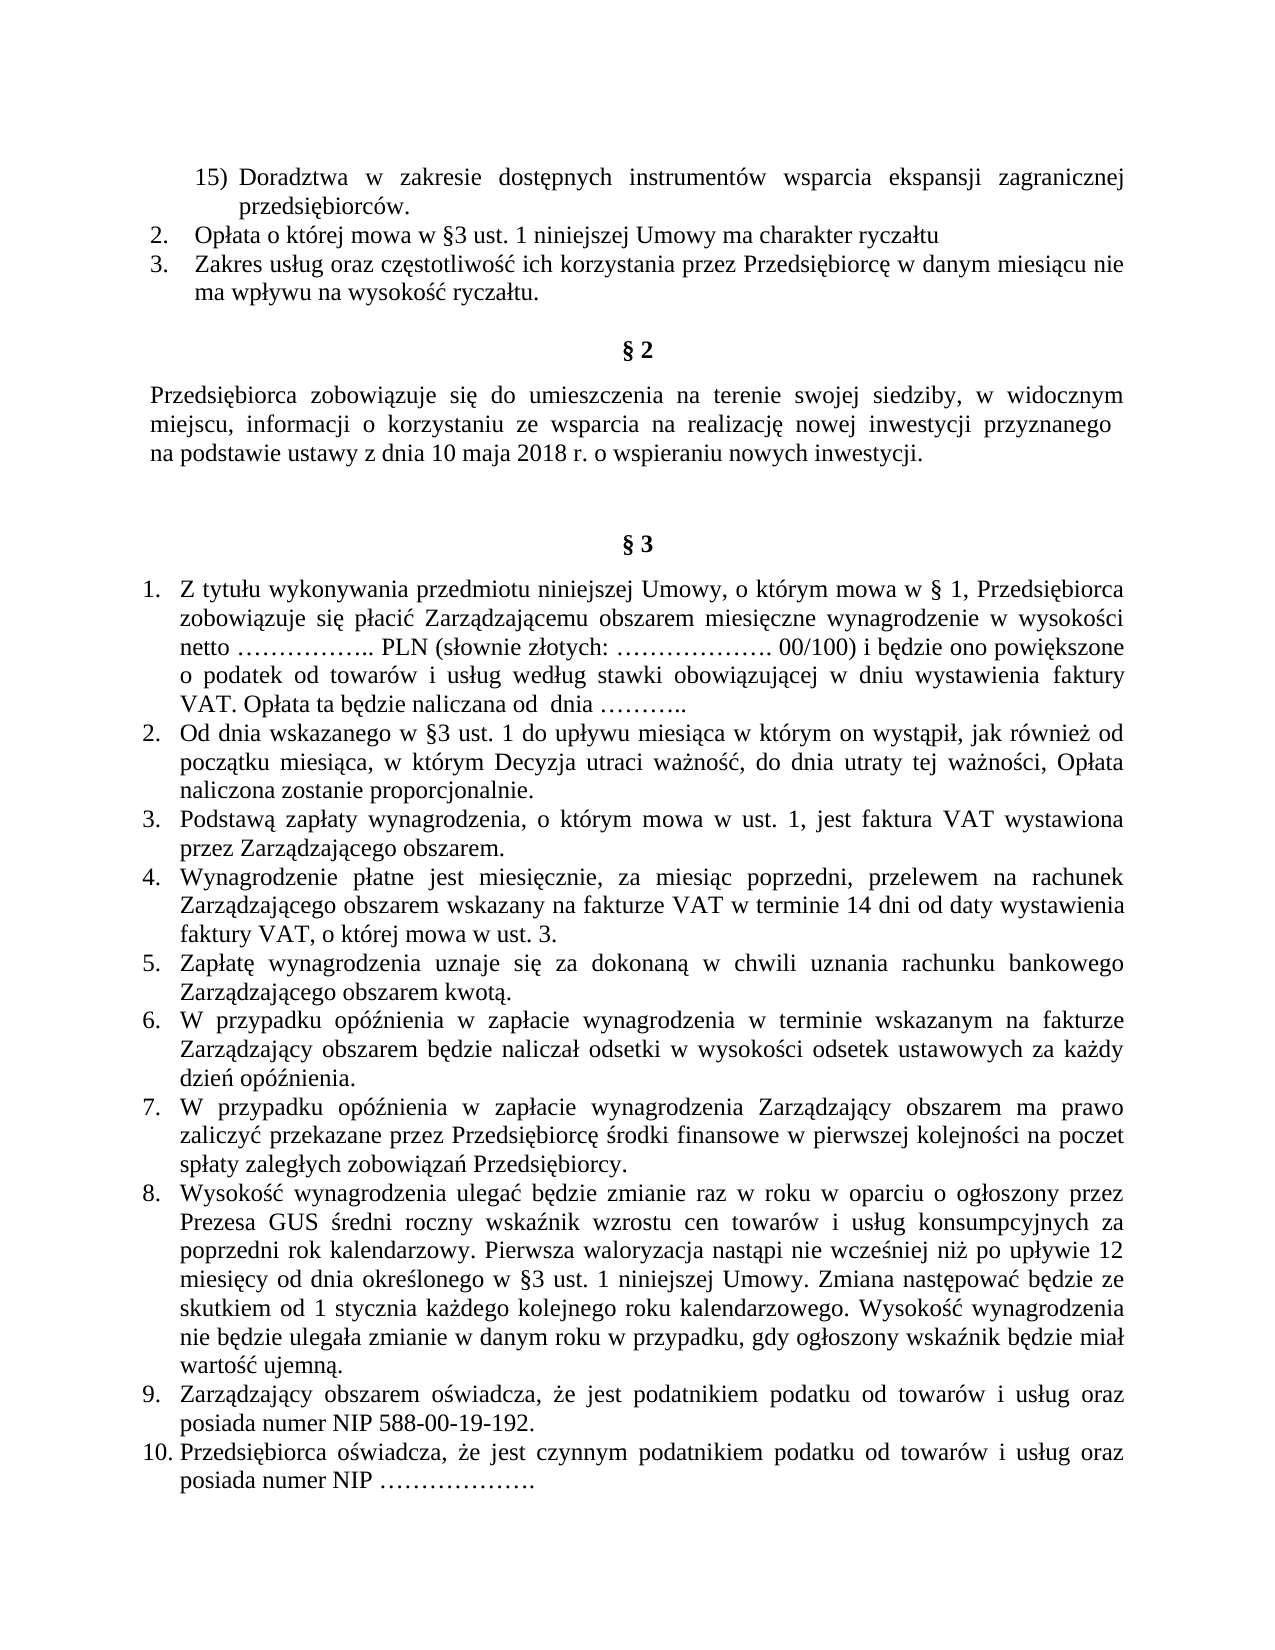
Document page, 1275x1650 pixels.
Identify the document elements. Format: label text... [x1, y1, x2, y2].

list Przedsiębiorca oświadcza, że jest czynnym podatnikiem podatku od towarów i usług oraz posiada numer NIP ………………. [142, 1437, 1125, 1494]
list Wynagrodzenie płatne jest miesięcznie, za miesiąc poprzedni, przelewem na rachunek Zarządzającego obszarem wskazany na fakturze VAT w terminie 14 dni od daty wystawienia faktury VAT, o której mowa w ust. 3. [142, 862, 1125, 948]
list Doradztwa w zakresie dostępnych instrumentów wsparcia ekspansji zagranicznej przedsiębiorców. [194, 162, 1125, 220]
list Wysokość wynagrodzenia ulegać będzie zmianie raz w roku w oparciu o ogłoszony przez Prezesa GUS średni roczny wskaźnik wzrostu cen towarów i usług konsumpcyjnych za poprzedni rok kalendarzowy. Pierwsza waloryzacja nastąpi nie wcześniej niż po upływie 12 miesięcy od dnia określonego w §3 ust. 1 niniejszej Umowy. Zmiana następować będzie ze skutkiem od 1 stycznia każdego kolejnego roku kalendarzowego. Wysokość wynagrodzenia nie będzie ulegała zmianie w danym roku w przypadku, gdy ogłoszony wskaźnik będzie miał wartość ujemną. [142, 1178, 1125, 1379]
list W przypadku opóźnienia w zapłacie wynagrodzenia w terminie wskazanym na fakturze Zarządzający obszarem będzie naliczał odsetki w wysokości odsetek ustawowych za każdy dzień opóźnienia. [142, 1005, 1125, 1092]
text Przedsiębiorca zobowiązuje się do umieszczenia na terenie swojej siedziby, w widocznym miejscu, informacji o korzystaniu ze wsparcia na realizację nowej inwestycji przyznanego na podstawie ustawy z dnia 10 maja 2018 r. o wspieraniu nowych inwestycji. [150, 380, 1125, 467]
text § 2 [150, 335, 1125, 364]
list Zarządzający obszarem oświadcza, że jest podatnikiem podatku od towarów i usług oraz posiada numer NIP 588-00-19-192. [142, 1379, 1125, 1437]
list Zakres usług oraz częstotliwość ich korzystania przez Przedsiębiorcę w danym miesiącu nie ma wpływu na wysokość ryczałtu. [150, 249, 1125, 306]
text § 3 [150, 529, 1125, 557]
list Podstawą zapłaty wynagrodzenia, o którym mowa w ust. 1, jest faktura VAT wystawiona przez Zarządzającego obszarem. [142, 804, 1125, 862]
list Z tytułu wykonywania przedmiotu niniejszej Umowy, o którym mowa w § 1, Przedsiębiorca zobowiązuje się płacić Zarządzającemu obszarem miesięczne wynagrodzenie w wysokości netto …………….. PLN (słownie złotych: ………………. 00/100) i będzie ono powiększone o podatek od towarów i usług według stawki obowiązującej w dniu wystawienia faktury VAT. Opłata ta będzie naliczana od dnia ……….. [142, 574, 1125, 718]
list Opłata o której mowa w §3 ust. 1 niniejszej Umowy ma charakter ryczałtu [150, 220, 1125, 249]
list Zapłatę wynagrodzenia uznaje się za dokonaną w chwili uznania rachunku bankowego Zarządzającego obszarem kwotą. [142, 948, 1125, 1005]
list Od dnia wskazanego w §3 ust. 1 do upływu miesiąca w którym on wystąpił, jak również od początku miesiąca, w którym Decyzja utraci ważność, do dnia utraty tej ważności, Opłata naliczona zostanie proporcjonalnie. [142, 718, 1125, 804]
list W przypadku opóźnienia w zapłacie wynagrodzenia Zarządzający obszarem ma prawo zaliczyć przekazane przez Przedsiębiorcę środki finansowe w pierwszej kolejności na poczet spłaty zaległych zobowiązań Przedsiębiorcy. [142, 1092, 1125, 1178]
